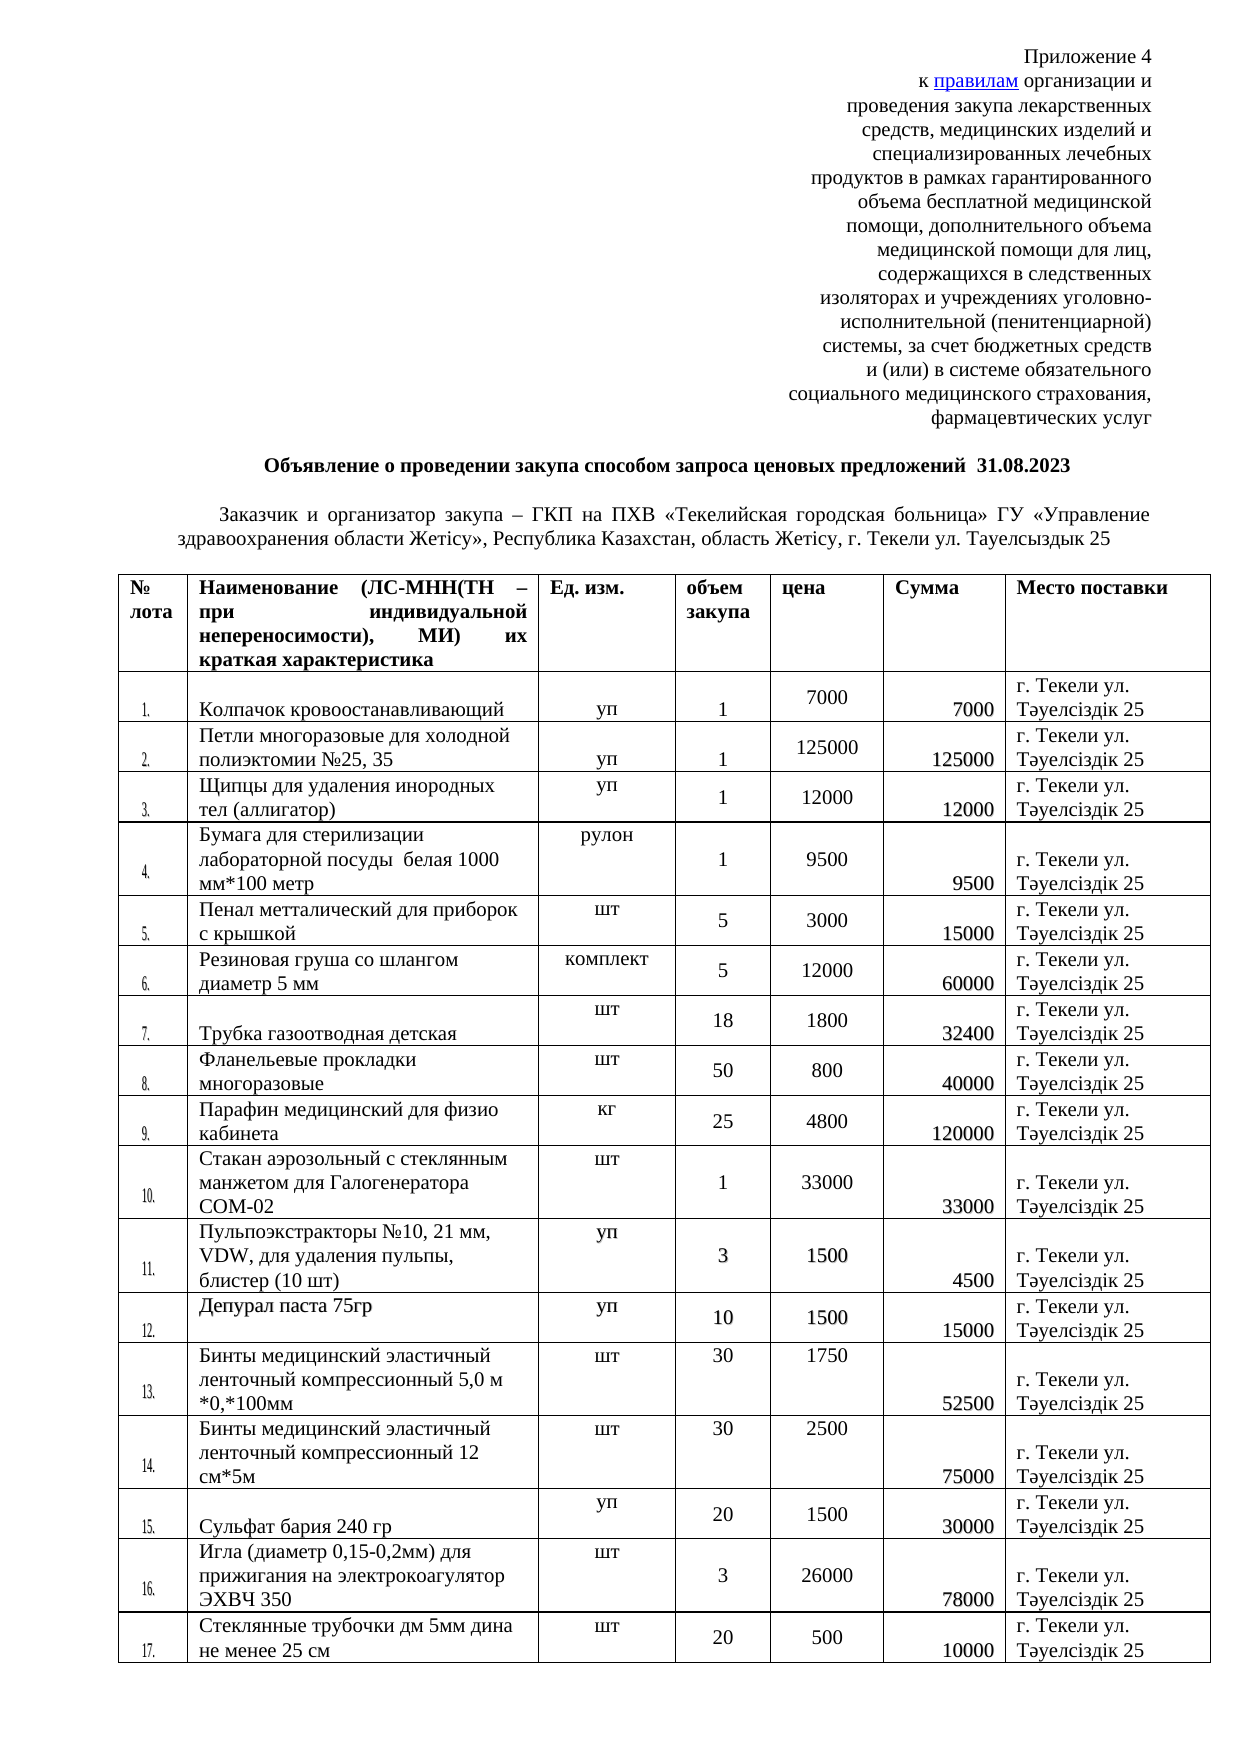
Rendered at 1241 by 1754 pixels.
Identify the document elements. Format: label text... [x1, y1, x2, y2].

text объема бесплатной медицинской [177, 189, 1152, 213]
table_cell 3 [676, 1219, 770, 1292]
table_cell Щипцы для удаления инородных тел (аллигатор) [188, 772, 538, 821]
table_cell 60000 [884, 946, 1005, 995]
text помощи, дополнительного объема [177, 213, 1152, 237]
table_cell [119, 946, 187, 995]
table_cell 26000 [771, 1539, 883, 1611]
table_cell 7000 [771, 672, 883, 721]
table_cell 30 [676, 1416, 770, 1488]
table_cell Фланельевые прокладки многоразовые [188, 1046, 538, 1095]
text медицинской помощи для лиц, [177, 237, 1152, 261]
table_cell г. Текели ул. Тәуелсіздік 25 [1006, 823, 1210, 894]
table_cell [1006, 1613, 1210, 1662]
table_cell рулон [539, 823, 675, 894]
table_cell уп [539, 1489, 675, 1538]
table_cell Пенал метталический для приборок с крышкой [188, 896, 538, 945]
table_cell 125000 [884, 722, 1005, 771]
table_cell шт [539, 1539, 675, 1611]
table_cell 10000 [884, 1613, 1005, 1662]
table_cell шт [539, 1343, 675, 1415]
table_cell 4800 [771, 1096, 883, 1145]
table_cell [119, 996, 187, 1045]
text и (или) в системе обязательного [177, 357, 1152, 381]
table_cell 12000 [771, 772, 883, 821]
table_cell Стакан аэрозольный с стеклянным манжетом для Галогенератора СОМ-02 [188, 1146, 538, 1218]
table_header объем закупа [676, 575, 770, 671]
text к правилам организации и [177, 68, 1152, 92]
table_cell шт [539, 1146, 675, 1218]
table_cell шт [539, 896, 675, 945]
table_cell 78000 [884, 1539, 1005, 1611]
table_cell 9500 [771, 823, 883, 894]
table_cell шт [539, 1416, 675, 1488]
table_cell 5 [676, 946, 770, 995]
table_cell кг [539, 1096, 675, 1145]
table_cell 9500 [884, 823, 1005, 894]
table_cell [119, 896, 187, 945]
table_header цена [771, 575, 883, 671]
table_cell Бинты медицинский эластичный ленточный компрессионный 12 см*5м [188, 1416, 538, 1488]
text продуктов в рамках гарантированного [177, 165, 1152, 189]
table_cell 1 [676, 772, 770, 821]
table_cell 2500 [771, 1416, 883, 1488]
table_cell шт [539, 1613, 675, 1662]
table_header Сумма [884, 575, 1005, 671]
table_cell 15000 [884, 896, 1005, 945]
table_cell г. Текели ул. Тәуелсіздік 25 [1006, 1096, 1210, 1145]
table_cell уп [539, 722, 675, 771]
table_cell уп [539, 1293, 675, 1342]
table_cell шт [539, 1046, 675, 1095]
table_cell г. Текели ул. Тәуелсіздік 25 [1006, 1416, 1210, 1488]
table_cell Резиновая груша со шлангом диаметр 5 мм [188, 946, 538, 995]
table_cell шт [539, 996, 675, 1045]
table_cell 33000 [771, 1146, 883, 1218]
table_cell г. Текели ул. Тәуелсіздік 25 [1006, 1219, 1210, 1292]
table_cell [119, 1613, 187, 1662]
text содержащихся в следственных [177, 261, 1152, 285]
table_cell 25 [676, 1096, 770, 1145]
table_cell г. Текели ул. Тәуелсіздік 25 [1006, 896, 1210, 945]
table_cell [119, 672, 187, 721]
table_cell 800 [771, 1046, 883, 1095]
table_cell [119, 1096, 187, 1145]
table_cell 1 [676, 823, 770, 894]
table_cell 32400 [884, 996, 1005, 1045]
table_cell г. Текели ул. Тәуелсіздік 25 [1006, 722, 1210, 771]
table_header Наименование (ЛС-МНН(ТН – при индивидуальной непереносимости), МИ) их краткая характеристика [188, 575, 538, 671]
table_cell [119, 1293, 187, 1342]
table_cell 3000 [771, 896, 883, 945]
table_cell г. Текели ул. Тәуелсіздік 25 [1006, 1293, 1210, 1342]
table_cell 12000 [771, 946, 883, 995]
table_cell г. Текели ул. Тәуелсіздік 25 [1006, 1489, 1210, 1538]
table_cell [119, 1219, 187, 1292]
table_cell [119, 1539, 187, 1611]
table_cell Игла (диаметр 0,15-0,2мм) для прижигания на электрокоагулятор ЭХВЧ 350 [188, 1539, 538, 1611]
table_cell 1500 [771, 1219, 883, 1292]
table_cell Депурал паста 75гр [188, 1293, 538, 1342]
table_cell 1500 [771, 1293, 883, 1342]
table_cell 1800 [771, 996, 883, 1045]
table_cell 18 [676, 996, 770, 1045]
table_cell комплект [539, 946, 675, 995]
table_cell 5 [676, 896, 770, 945]
text проведения закупа лекарственных [177, 92, 1152, 117]
table_cell Стеклянные трубочки дм 5мм дина не менее 25 см [188, 1613, 538, 1662]
table_cell [119, 1489, 187, 1538]
table_cell [119, 1046, 187, 1095]
table_cell 20 [676, 1613, 770, 1662]
table_cell 500 [771, 1613, 883, 1662]
table_cell 1500 [771, 1489, 883, 1538]
table_cell 30000 [884, 1489, 1005, 1538]
text исполнительной (пенитенциарной) [177, 309, 1152, 333]
table_header Ед. изм. [539, 575, 675, 671]
table_cell уп [539, 1219, 675, 1292]
text Заказчик и организатор закупа – ГКП на ПХВ «Текелийская городская больница» ГУ «Управление здравоохранения области Жетісу», Республика Казахстан, область Жетісу, г. Текели ул. Тауелсыздык 25 [177, 502, 1152, 550]
table_cell 10 [676, 1293, 770, 1342]
table_cell 1 [676, 1146, 770, 1218]
table_cell г. Текели ул. Тәуелсіздік 25 [1006, 1046, 1210, 1095]
table_cell 125000 [771, 722, 883, 771]
table_cell г. Текели ул. Тәуелсіздік 25 [1006, 1146, 1210, 1218]
table_cell Петли многоразовые для холодной полиэктомии №25, 35 [188, 722, 538, 771]
table_cell 75000 [884, 1416, 1005, 1488]
table_cell 3 [676, 1539, 770, 1611]
table_cell г. Текели ул. Тәуелсіздік 25 [1006, 1343, 1210, 1415]
table_cell [119, 1416, 187, 1488]
table_cell 120000 [884, 1096, 1005, 1145]
table_cell уп [539, 772, 675, 821]
text фармацевтических услуг [177, 405, 1152, 429]
table_cell 40000 [884, 1046, 1005, 1095]
table_cell Колпачок кровоостанавливающий [188, 672, 538, 721]
table_cell 33000 [884, 1146, 1005, 1218]
text системы, за счет бюджетных средств [177, 333, 1152, 357]
table_cell г. Текели ул. Тәуелсіздік 25 [1006, 672, 1210, 721]
table_cell 15000 [884, 1293, 1005, 1342]
table_cell [119, 1146, 187, 1218]
table_cell 1750 [771, 1343, 883, 1415]
table_cell 30 [676, 1343, 770, 1415]
table_cell Трубка газоотводная детская [188, 996, 538, 1045]
table_cell [119, 1343, 187, 1415]
text специализированных лечебных [177, 141, 1152, 165]
table_header Место поставки [1006, 575, 1210, 671]
table_cell 7000 [884, 672, 1005, 721]
table_cell 1 [676, 722, 770, 771]
table_cell 12000 [884, 772, 1005, 821]
text Приложение 4 [177, 44, 1152, 68]
table_header № лота [119, 575, 187, 671]
table_cell 20 [676, 1489, 770, 1538]
table_cell г. Текели ул. Тәуелсіздік 25 [1006, 996, 1210, 1045]
table_cell 4500 [884, 1219, 1005, 1292]
table_cell 52500 [884, 1343, 1005, 1415]
table_cell Бумага для стерилизации лабораторной посуды белая 1000 мм*100 метр [188, 823, 538, 894]
text Объявление о проведении закупа способом запроса ценовых предложений 31.08.2023 [177, 453, 1152, 477]
table_cell [119, 722, 187, 771]
table_cell Сульфат бария 240 гр [188, 1489, 538, 1538]
table_cell г. Текели ул. Тәуелсіздік 25 [1006, 1539, 1210, 1611]
table_cell [119, 772, 187, 821]
table_cell [119, 823, 187, 894]
table_cell г. Текели ул. Тәуелсіздік 25 [1006, 946, 1210, 995]
table_cell Парафин медицинский для физио кабинета [188, 1096, 538, 1145]
table_cell Бинты медицинский эластичный ленточный компрессионный 5,0 м *0,*100мм [188, 1343, 538, 1415]
table_cell уп [539, 672, 675, 721]
text средств, медицинских изделий и [177, 117, 1152, 141]
table_cell Пульпоэкстракторы №10, 21 мм, VDW, для удаления пульпы, блистер (10 шт) [188, 1219, 538, 1292]
table_cell 1 [676, 672, 770, 721]
text изоляторах и учреждениях уголовно- [177, 285, 1152, 309]
text социального медицинского страхования, [177, 381, 1152, 405]
table_cell 50 [676, 1046, 770, 1095]
table_cell г. Текели ул. Тәуелсіздік 25 [1006, 772, 1210, 821]
